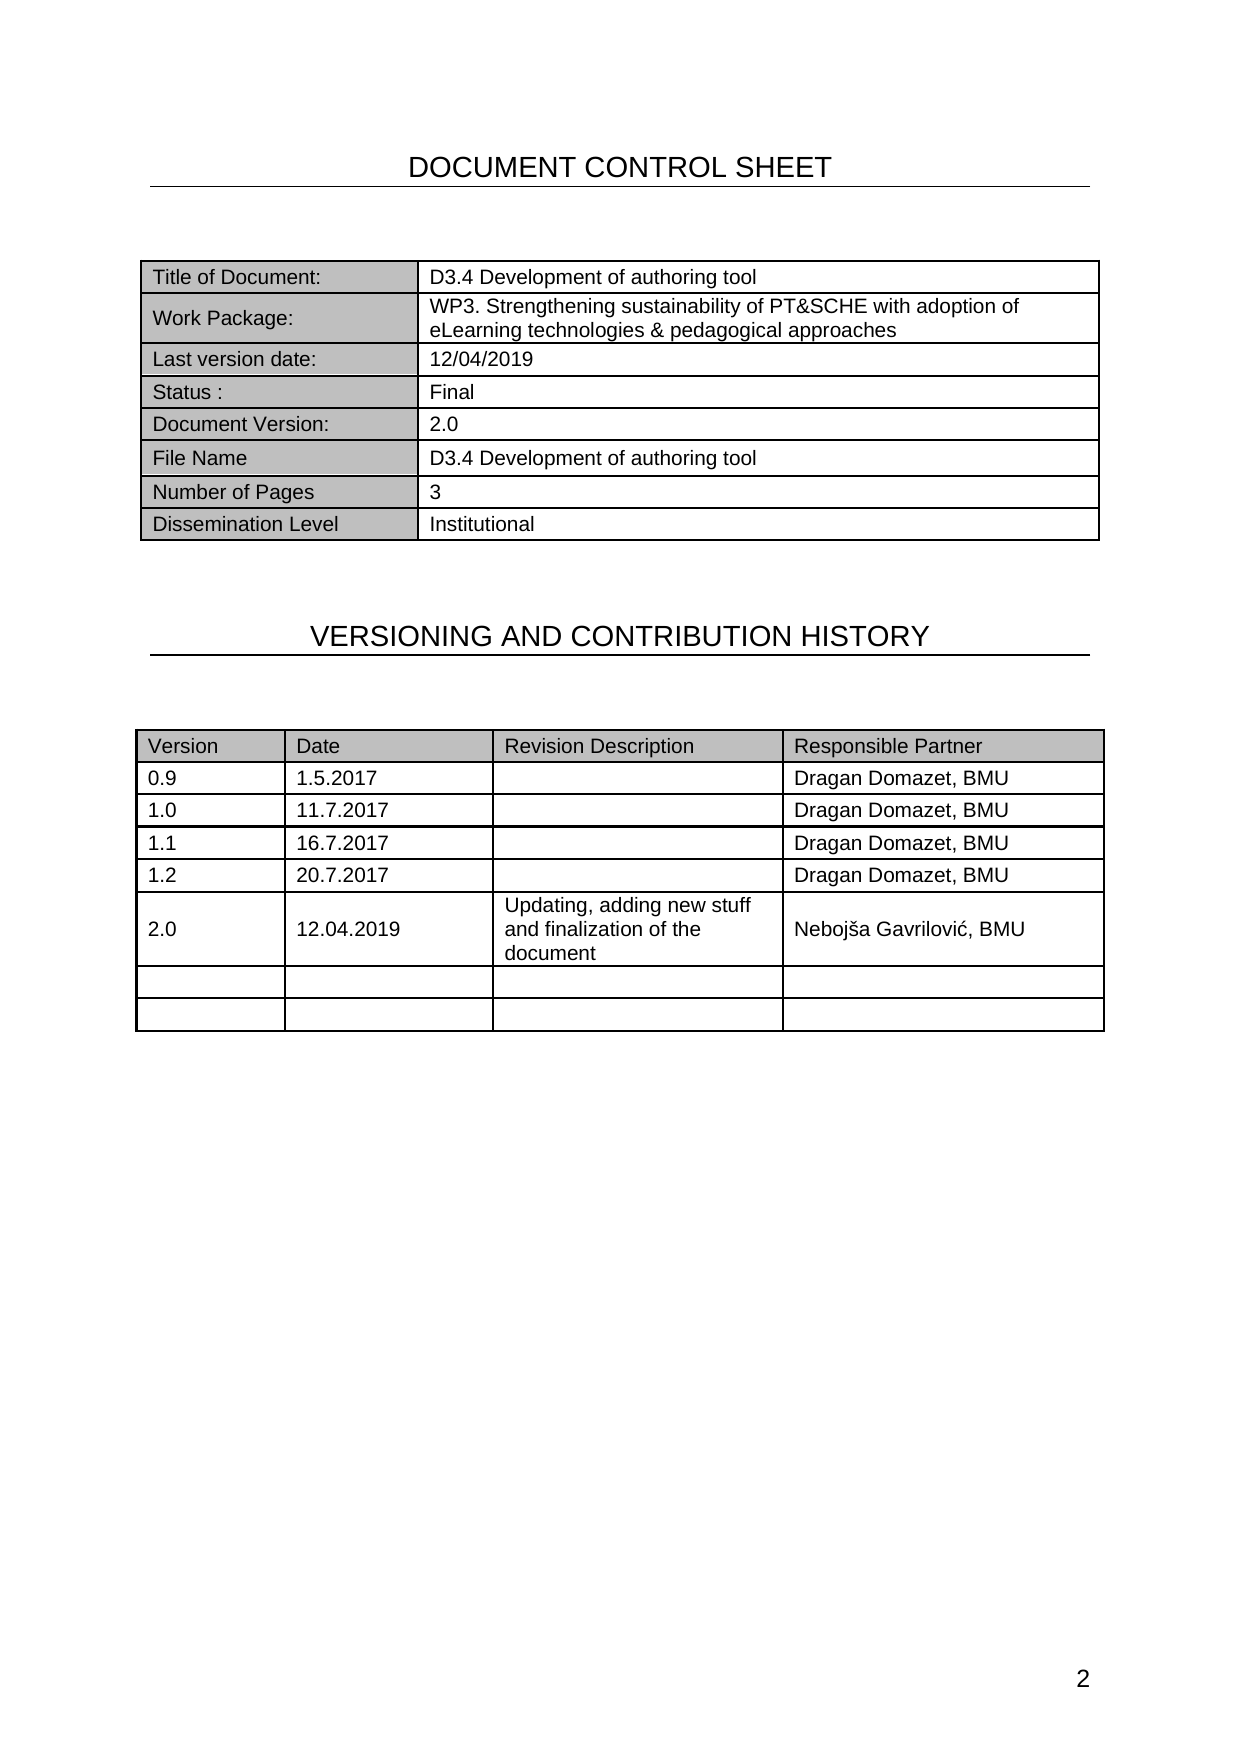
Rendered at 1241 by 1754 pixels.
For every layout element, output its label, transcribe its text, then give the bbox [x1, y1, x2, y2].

table_cell Work Package: [142, 294, 417, 342]
table_cell D3.4 Development of authoring tool [419, 441, 1098, 474]
table_cell [494, 860, 782, 891]
table_cell 2.0 [419, 409, 1098, 439]
table_cell 11.7.2017 [286, 795, 492, 825]
table_cell 1.1 [138, 828, 284, 858]
table_cell [286, 967, 492, 997]
table_cell WP3. Strengthening sustainability of PT&SCHE with adoption of eLearning technologies & pedagogical approaches [419, 294, 1098, 342]
table_cell Dragan Domazet, BMU [784, 795, 1103, 825]
table_header Version [138, 731, 284, 761]
table_cell 2.0 [138, 893, 284, 964]
table_cell File Name [142, 441, 417, 474]
table_cell [784, 999, 1103, 1030]
table_cell Status : [142, 377, 417, 407]
text VERSIONING AND CONTRIBUTION HISTORY [150, 619, 1090, 654]
table_cell [494, 828, 782, 858]
table_cell Dragan Domazet, BMU [784, 860, 1103, 891]
table_header Responsible Partner [784, 731, 1103, 761]
table_cell [138, 967, 284, 997]
table_cell 12/04/2019 [419, 344, 1098, 374]
table_cell 1.5.2017 [286, 763, 492, 793]
table_cell Nebojša Gavrilović, BMU [784, 893, 1103, 964]
table_cell Number of Pages [142, 477, 417, 507]
table_cell 20.7.2017 [286, 860, 492, 891]
table_cell Institutional [419, 509, 1098, 539]
table_cell [494, 763, 782, 793]
table_header Revision Description [494, 731, 782, 761]
text DOCUMENT CONTROL SHEET [150, 150, 1090, 186]
table_cell 1.0 [138, 795, 284, 825]
table_cell [494, 795, 782, 825]
table_cell Final [419, 377, 1098, 407]
table_cell Last version date: [142, 344, 417, 374]
table_cell 0.9 [138, 763, 284, 793]
table_cell Updating, adding new stuff and finalization of the document [494, 893, 782, 964]
table_cell [494, 967, 782, 997]
table_cell [138, 999, 284, 1030]
table_cell [286, 999, 492, 1030]
table_cell [784, 967, 1103, 997]
table_cell 1.2 [138, 860, 284, 891]
table_header D3.4 Development of authoring tool [419, 262, 1098, 292]
table_cell Dissemination Level [142, 509, 417, 539]
table_cell Document Version: [142, 409, 417, 439]
table_cell [494, 999, 782, 1030]
table_cell 12.04.2019 [286, 893, 492, 964]
table_cell Dragan Domazet, BMU [784, 763, 1103, 793]
table_cell Dragan Domazet, BMU [784, 828, 1103, 858]
table_cell 3 [419, 477, 1098, 507]
table_header Date [286, 731, 492, 761]
table_cell 16.7.2017 [286, 828, 492, 858]
table_header Title of Document: [142, 262, 417, 292]
